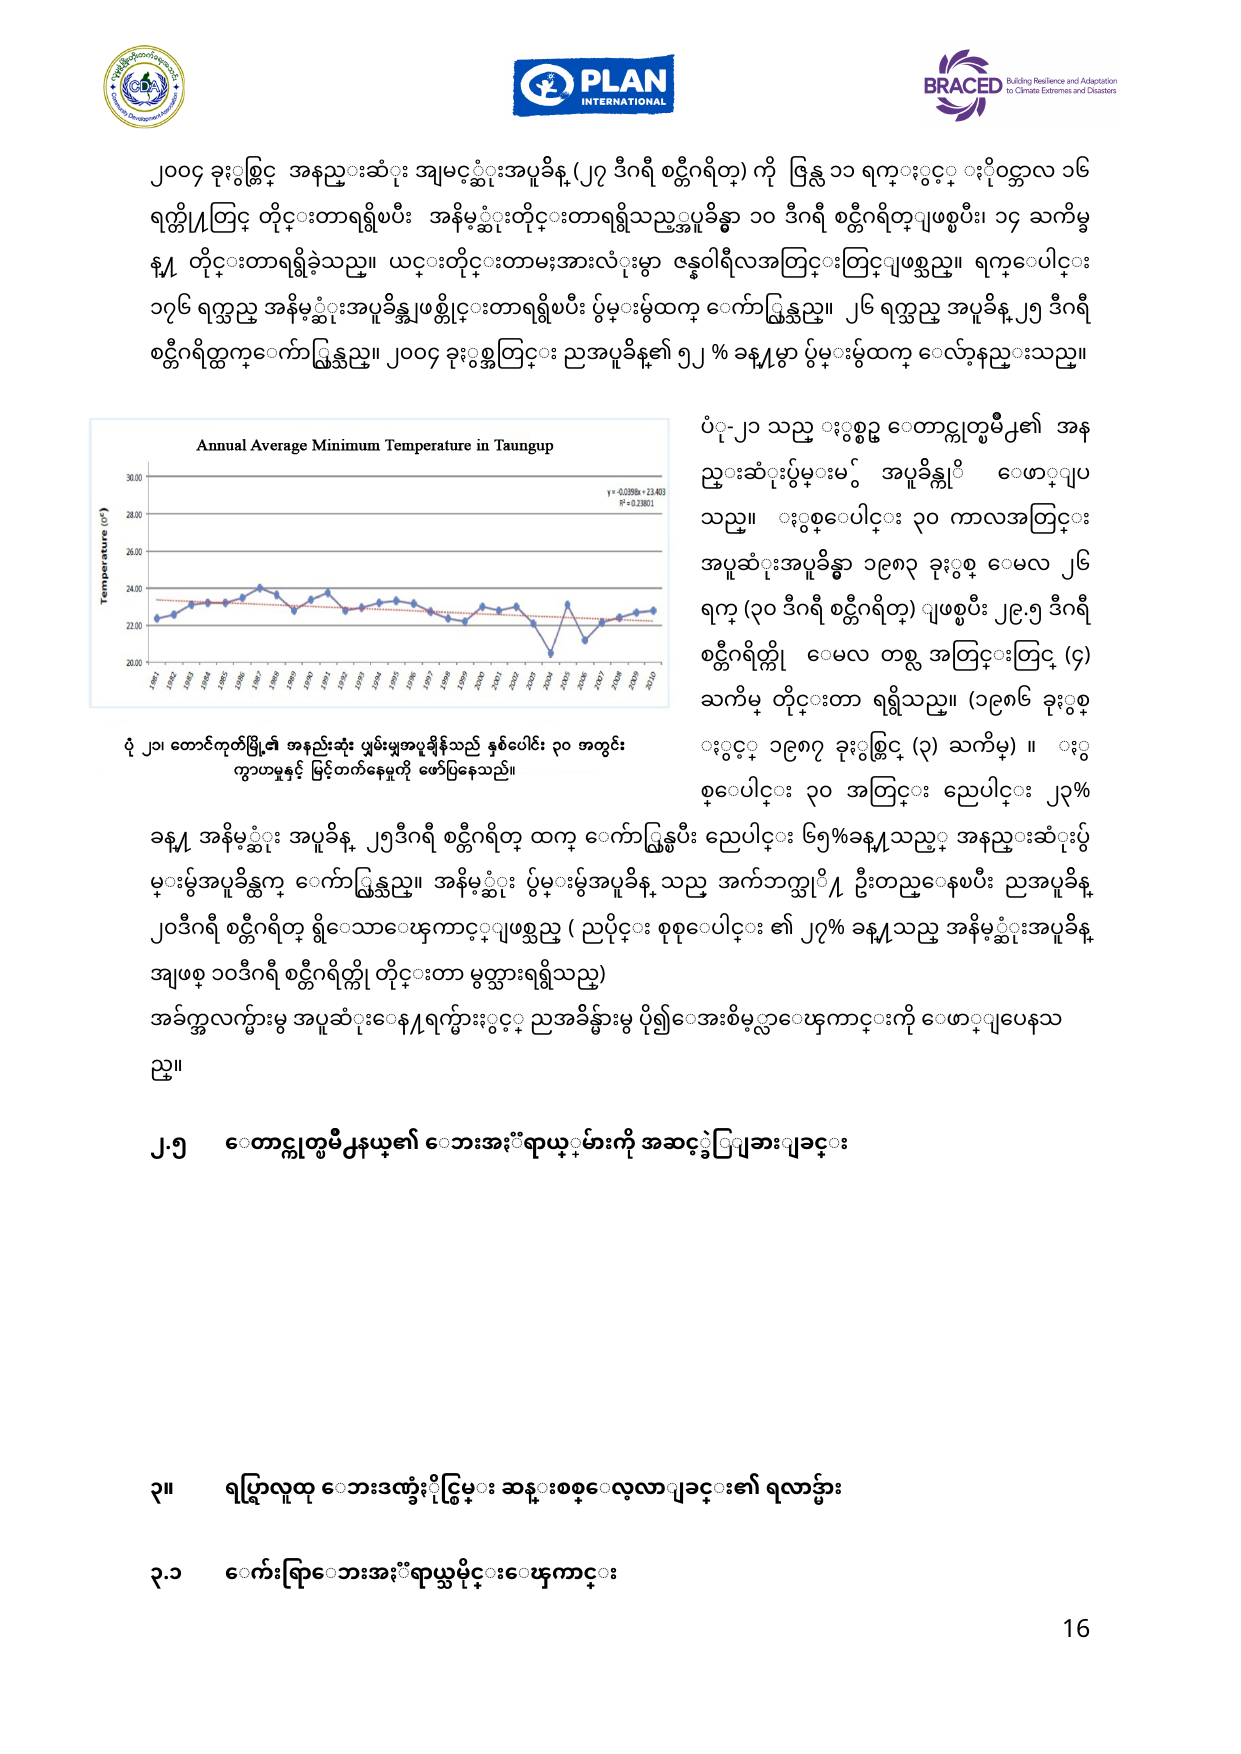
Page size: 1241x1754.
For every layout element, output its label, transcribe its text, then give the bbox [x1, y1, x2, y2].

text ၃.၁ ေက်းရြာေဘးအႏၱရာယ္သမိုင္းေၾကာင္း [150, 1552, 1090, 1598]
text အခ်က္အလက္မ်ားမွ အပူဆံုးေန႔ရက္မ်ားႏွင့္ ညအခ်ိန္မ်ားမွ ပို၍ေအးစိမ့္လာေၾကာင္းကို ေဖာ္ျပေနသည္။ [150, 998, 1090, 1089]
picture [65, 407, 682, 815]
text ၂.၅ ေတာင္ကုတ္ၿမိဳ႕နယ္၏ ေဘးအႏၱရာယ္္မ်ားကို အဆင့္ခဲြျခားျခင္း [150, 1121, 1090, 1167]
picture [509, 52, 678, 120]
text ၂၀၀၄ ခုႏွစ္တြင္ အနည္းဆံုး အျမင့္ဆံုးအပူခ်ိန္ (၂၇ ဒီဂရီ စင္တီဂရိတ္) ကို ဇြန္လ ၁၁ ရက္ႏွင့္ ႏို၀င္ဘာလ ၁၆ ရက္တို႔တြင္ တိုင္းတာရရွိၿပီး အနိမ့္ဆံုးတိုင္းတာရရွိသည့္အပူခ်ိန္မွာ ၁၀ ဒီဂရီ စင္တီဂရိတ္ျဖစ္ၿပီး၊ ၁၄ ႀကိမ္ခန္႔ တိုင္းတာရရွိခဲ့သည္။ ယင္းတိုင္းတာမႈအားလံုးမွာ ဇန္န၀ါရီလအတြင္းတြင္ျဖစ္သည္။ ရက္ေပါင္း ၁၇၆ ရက္သည္ အနိမ့္ဆံုးအပူခ်ိန္အျဖစ္တိုင္းတာရရွိၿပီး ပွ်မ္းမွ်ထက္ ေက်ာ္လြန္သည္။ ၂၆ ရက္သည္ အပူခ်ိန္ ၂၅ ဒီဂရီ စင္တီဂရိတ္ထက္ေက်ာ္လြန္သည္။ ၂၀၀၄ ခုႏွစ္အတြင္း ညအပူခ်ိန္၏ ၅၂ % ခန္႔မွာ ပွ်မ္းမွ်ထက္ ေလ်ာ့နည္းသည္။ [150, 150, 1090, 378]
text ၃။ ရပ္ရြာလူထု ေဘးဒဏ္ခံႏိုင္စြမ္း ဆန္းစစ္ေလ့လာျခင္း၏ ရလာဒ္မ်ား [150, 1467, 1090, 1513]
picture [103, 45, 185, 129]
picture [920, 45, 1122, 125]
